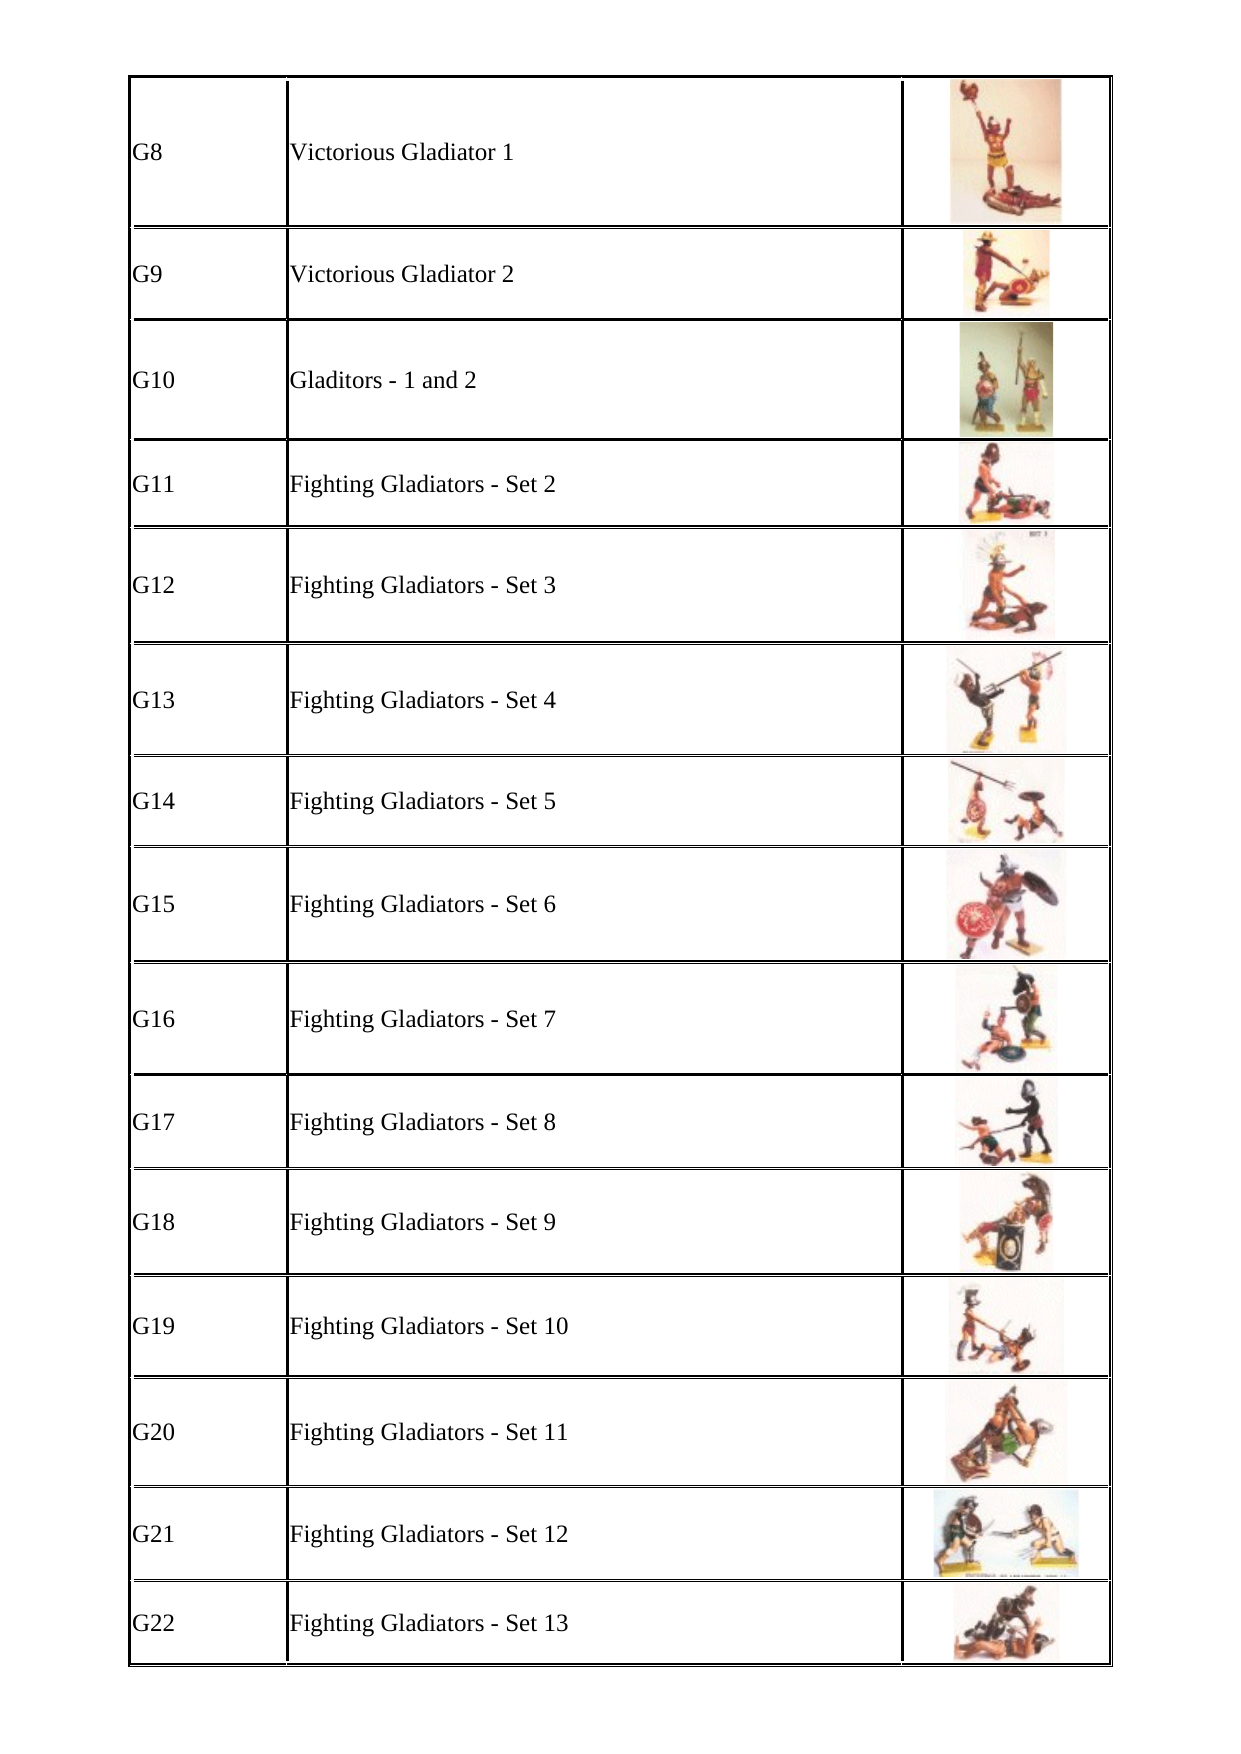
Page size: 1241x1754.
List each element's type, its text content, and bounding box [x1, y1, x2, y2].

table_cell Fighting Gladiators - Set 5 [289, 757, 901, 844]
table_cell Fighting Gladiators - Set 6 [289, 848, 901, 960]
table_cell Fighting Gladiators - Set 9 [289, 1170, 901, 1273]
table_cell [904, 845, 1110, 960]
table_cell [904, 641, 1110, 754]
table_cell G15 [131, 845, 286, 960]
table_cell [904, 225, 1110, 318]
picture [957, 530, 1055, 640]
table_cell Victorious Gladiator 2 [289, 229, 901, 318]
table_cell Victorious Gladiator 1 [287, 77, 902, 225]
table_cell [902, 1485, 1111, 1578]
table_cell G13 [131, 641, 286, 754]
table_cell [904, 1375, 1110, 1485]
table_cell Fighting Gladiators - Set 12 [289, 1488, 901, 1578]
picture [946, 849, 1067, 959]
table_cell [902, 754, 1111, 844]
picture [963, 230, 1050, 317]
picture [958, 442, 1055, 524]
table_cell [904, 438, 1111, 525]
table_cell G12 [131, 525, 286, 641]
table_cell G10 [130, 318, 286, 438]
table_cell Fighting Gladiators - Set 10 [289, 1277, 901, 1375]
table_cell G21 [130, 1485, 287, 1578]
table_cell G20 [131, 1375, 286, 1485]
table_cell [904, 1073, 1111, 1167]
table_cell Fighting Gladiators - Set 13 [287, 1582, 902, 1663]
picture [954, 1077, 1058, 1166]
table_cell G16 [131, 960, 286, 1073]
picture [948, 1277, 1065, 1374]
picture [948, 758, 1065, 843]
table_cell G11 [130, 438, 286, 525]
picture [953, 1583, 1060, 1662]
picture [950, 79, 1063, 224]
table_cell G18 [130, 1167, 287, 1273]
picture [946, 646, 1067, 753]
table_cell Fighting Gladiators - Set 4 [289, 645, 901, 754]
picture [955, 965, 1058, 1072]
table_cell Fighting Gladiators - Set 7 [289, 964, 901, 1073]
table_cell [904, 960, 1110, 1073]
picture [933, 1489, 1080, 1577]
table_cell G19 [131, 1273, 286, 1375]
picture [945, 1380, 1068, 1484]
table_cell G9 [131, 225, 286, 318]
picture [959, 322, 1054, 437]
table_cell [904, 525, 1110, 641]
table_cell G8 [131, 77, 287, 225]
table_cell Fighting Gladiators - Set 2 [289, 441, 901, 525]
table_cell Fighting Gladiators - Set 11 [289, 1379, 901, 1485]
table_cell G22 [131, 1579, 287, 1663]
table_cell Gladitors - 1 and 2 [289, 321, 901, 438]
table_cell [904, 318, 1111, 438]
table_cell Fighting Gladiators - Set 8 [289, 1076, 901, 1167]
table_cell [902, 1167, 1111, 1273]
table_cell [904, 1273, 1110, 1375]
table_cell [902, 1579, 1110, 1663]
table_cell G14 [130, 754, 287, 844]
table_cell [902, 78, 1109, 225]
table_cell Fighting Gladiators - Set 3 [289, 529, 901, 641]
table_cell G17 [130, 1073, 286, 1167]
picture [959, 1171, 1054, 1272]
